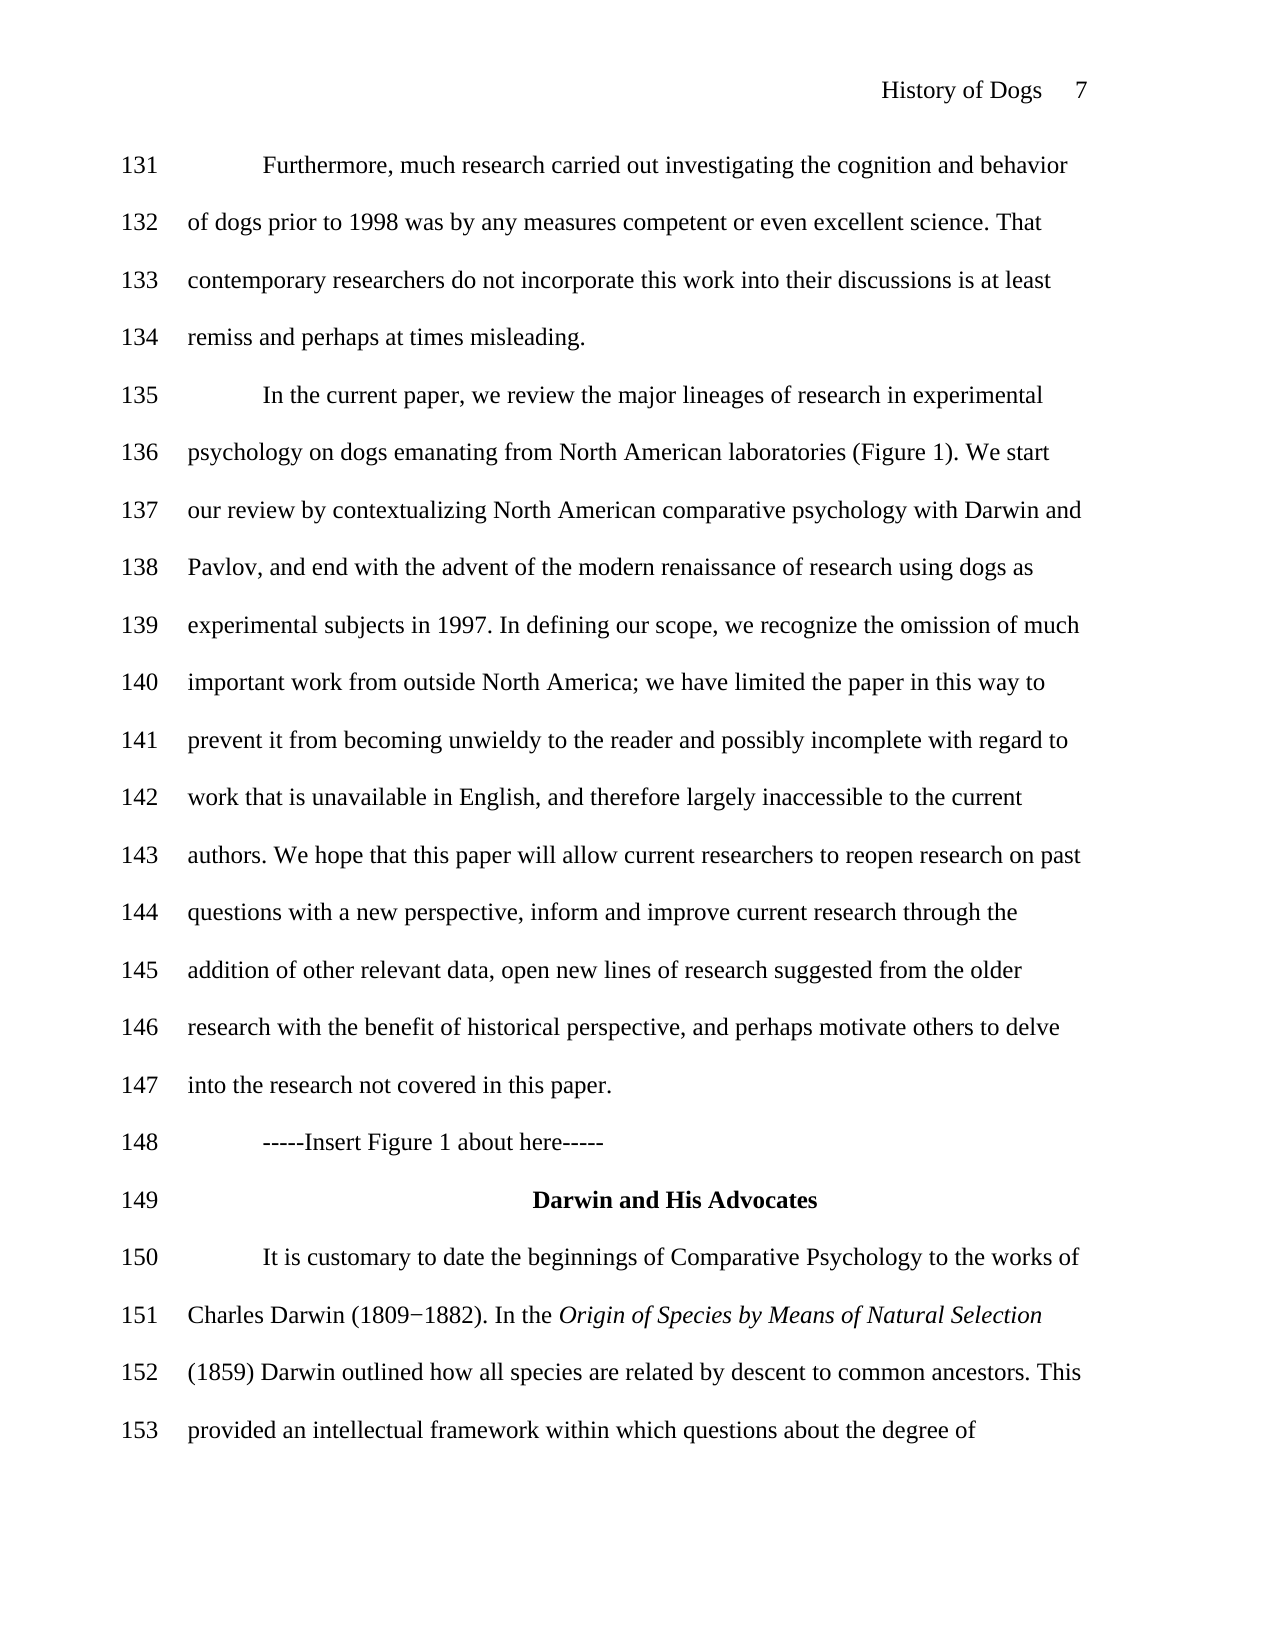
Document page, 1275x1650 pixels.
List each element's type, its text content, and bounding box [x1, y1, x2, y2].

subtitle Darwin and His [187, 1185, 1087, 1214]
text In the current paper, we review the major lineages of research in experimental psychology on dogs emanating from North American laboratories. We start our review by contextualizing North American comparative psychology with Darwin and Pavlov, and end with the advent of the modern renaissance of research using dogs as experimental subjects in 1997. In defining our scope, we recognize the omission of much important work from outside North Americahave limited the paper in this way to prevent it from becoming unwieldy to the reader and possibly incomplete with regard to work that is unavailable in English and therefore largely inaccessible to the current authors. We hope that this paper will allow current researchers to reopen research on past questions with a new perspective, inform and improve current research through the addition of other relevant data, open new lines of research suggested from the older research with the benefit of historical perspective, and perhaps motivate others to delve into the research not covered in this paper. [187, 380, 1087, 1099]
text Furthermore, much research carried out the cognition and behavior of dogs prior to 1998 was by any measures competent or even excellent science. That contemporary researchers do not incorporate this work into their discussions is at least remiss and perhaps at times misleading. [187, 150, 1087, 351]
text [187, 1242, 1087, 1444]
